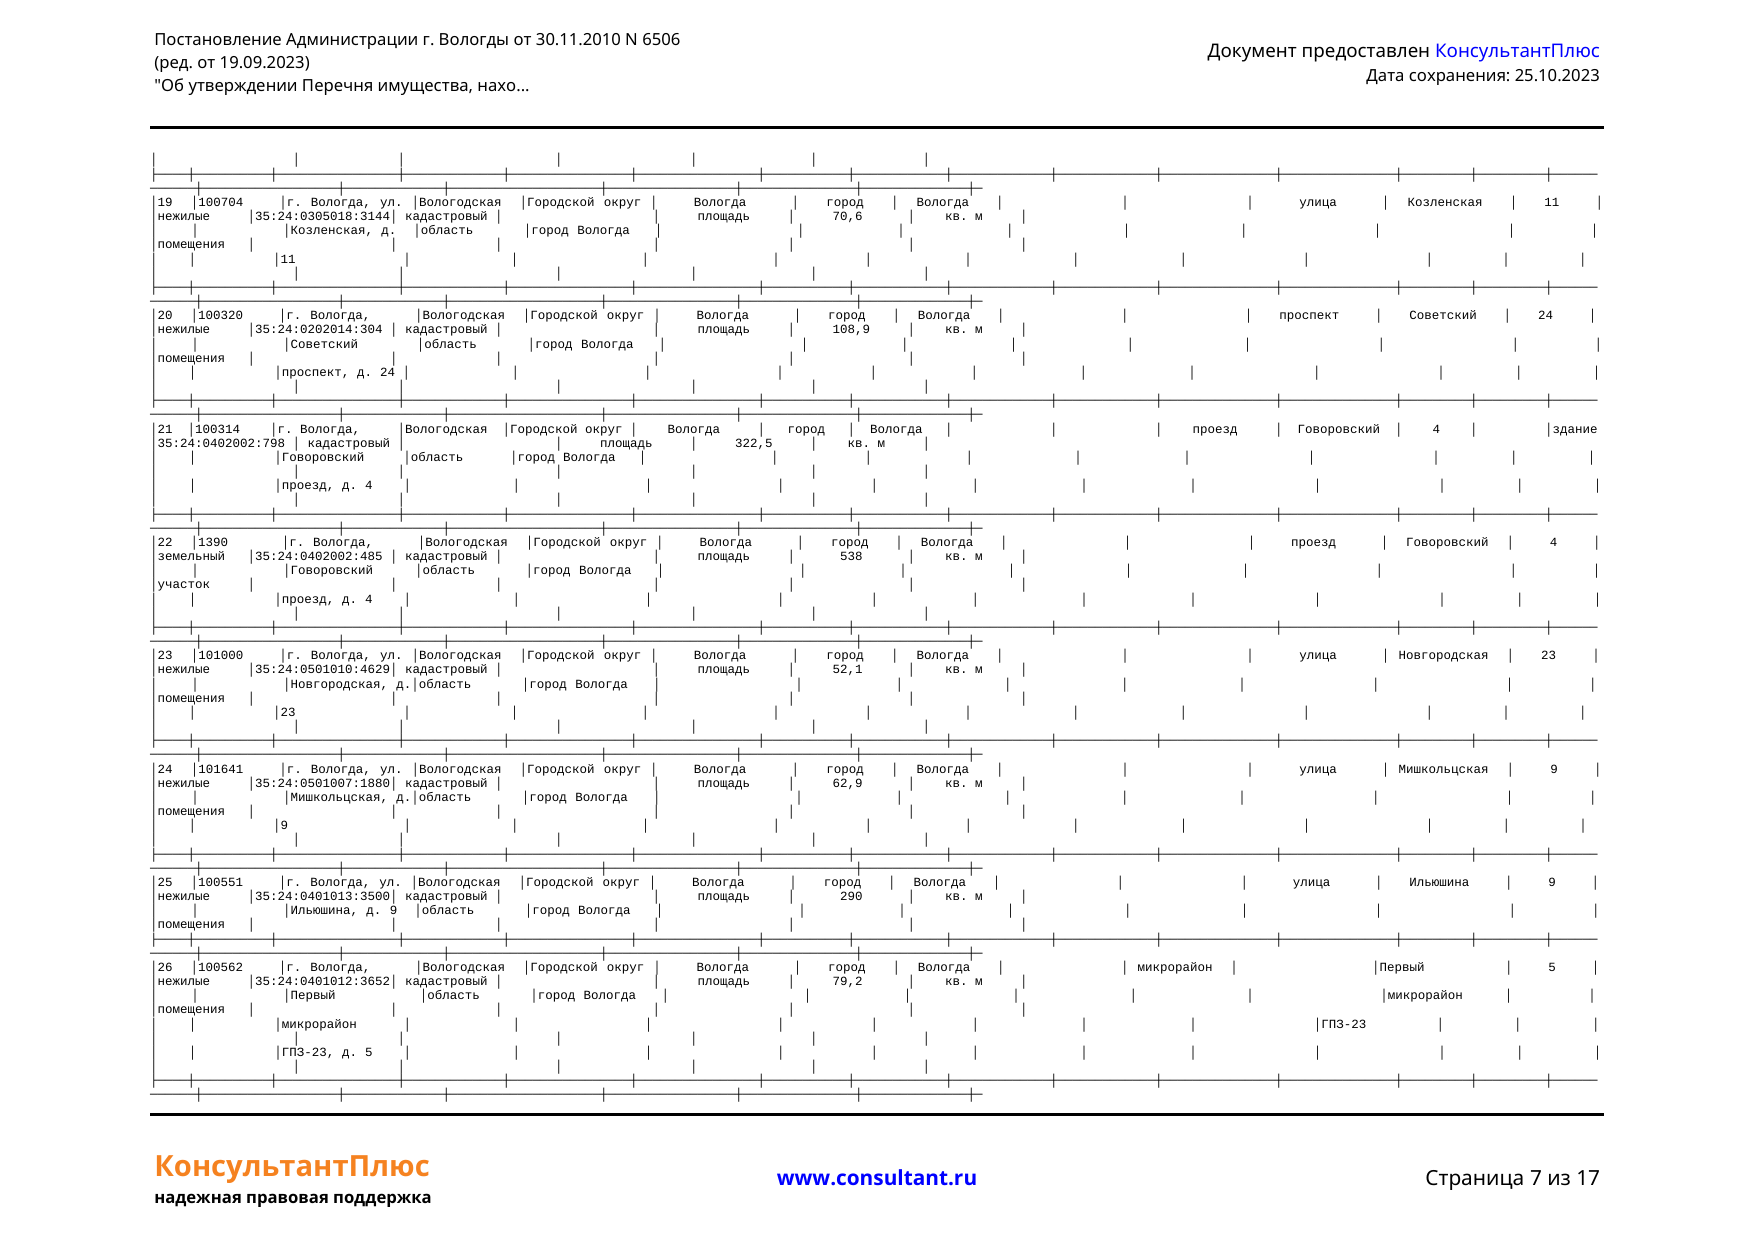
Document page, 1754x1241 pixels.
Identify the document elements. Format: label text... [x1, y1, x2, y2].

text │ │ │Мишкольцская, д.│область │город Вологда │ │ │ │ │ │ │ │ │ │помещения │ │ │ │ │ │ │ [154, 791, 1604, 819]
text │ │ │Первый │область │город Вологда │ │ │ │ │ │ │микрорайон │ │ │помещения │ │ │ │ │ │ │ [150, 989, 1604, 1018]
text │ │ │Ильюшина, д. 9 │область │город Вологда │ │ │ │ │ │ │ │ │ │помещения │ │ │ │ │ │ │ [150, 904, 1604, 933]
text │ │ │проезд, д. 4 │ │ │ │ │ │ │ │ │ │ │ │ │ │ │ │ │ │ │ [150, 479, 1604, 508]
text │24 │101641 │г. Вологда, ул. │Вологодская │Городской округ │ Вологда │ город │ Вологда │ │ │ улица │ Мишкольцская │ 9 │ │нежилые │35:24:0501007:1880│ кадастровый │ │ площадь │ 62,9 │ кв. м │ [154, 763, 1604, 791]
text │22 │1390 │г. Вологда, │Вологодская │Городской округ │ Вологда │ город │ Вологда │ │ │ проезд │ Говоровский │ 4 │ │земельный │35:24:0402002:485 │ кадастровый │ │ площадь │ 538 │ кв. м │ [154, 536, 1604, 564]
text │25 │100551 │г. Вологда, ул. │Вологодская │Городской округ │ Вологда │ город │ Вологда │ │ │ улица │ Ильюшина │ 9 │ │нежилые │35:24:0401013:3500│ кадастровый │ │ площадь │ 290 │ кв. м │ [154, 876, 1604, 904]
text │21 │100314 │г. Вологда, │Вологодская │Городской округ │ Вологда │ город │ Вологда │ │ │ проезд │ Говоровский │ 4 │ │здание │35:24:0402002:798 │ кадастровый │ │ площадь │ 322,5 │ кв. м │ [401, 423, 1604, 451]
text │ │ │Говоровский │область │город Вологда │ │ │ │ │ │ │ │ │ │участок │ │ │ │ │ │ │ [150, 564, 1604, 593]
text │ │ │Новгородская, д.│область │город Вологда │ │ │ │ │ │ │ │ │ │помещения │ │ │ │ │ │ │ [154, 678, 1604, 706]
text │20 │100320 │г. Вологда, │Вологодская │Городской округ │ Вологда │ город │ Вологда │ │ │ проспект │ Советский │ 24 │ │нежилые │35:24:0202014:304 │ кадастровый │ │ площадь │ 108,9 │ кв. м │ [150, 309, 1604, 338]
text │ │ │23 │ │ │ │ │ │ │ │ │ │ │ │ │ │ │ │ │ │ │ [154, 706, 1604, 734]
text │ │ │Советский │область │город Вологда │ │ │ │ │ │ │ │ │ │помещения │ │ │ │ │ │ │ [154, 338, 1604, 366]
text │ │ │Козленская, д. │область │город Вологда │ │ │ │ │ │ │ │ │ │помещения │ │ │ │ │ │ │ [150, 224, 1604, 253]
text │ │ │9 │ │ │ │ │ │ │ │ │ │ │ │ │ │ │ │ │ │ │ [150, 819, 1604, 848]
text │ │ │11 │ │ │ │ │ │ │ │ │ │ │ │ │ │ │ │ │ │ │ [154, 253, 1604, 281]
text │ │ │Говоровский │область │город Вологда │ │ │ │ │ │ │ │ │ │ │ │ │ │ │ │ │ [154, 451, 1604, 479]
text │ │ │проспект, д. 24 │ │ │ │ │ │ │ │ │ │ │ │ │ │ │ │ │ │ │ [154, 366, 1604, 394]
text │26 │100562 │г. Вологда, │Вологодская │Городской округ │ Вологда │ город │ Вологда │ │ микрорайон │ │Первый │ 5 │ │нежилые │35:24:0401012:3652│ кадастровый │ │ площадь │ 79,2 │ кв. м │ [154, 961, 1604, 989]
text │ │ │ГПЗ-23, д. 5 │ │ │ │ │ │ │ │ │ │ │ │ │ │ │ │ │ │ │ [154, 1046, 1604, 1074]
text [150, 153, 1604, 168]
text │23 │101000 │г. Вологда, ул. │Вологодская │Городской округ │ Вологда │ город │ Вологда │ │ │ улица │ Новгородская │ 23 │ │нежилые │35:24:0501010:4629│ кадастровый │ │ площадь │ 52,1 │ кв. м │ [150, 649, 1604, 678]
text │19 │100704 │г. Вологда, ул. │Вологодская │Городской округ │ Вологда │ город │ Вологда │ │ │ улица │ Козленская │ 11 │ │нежилые │35:24:0305018:3144│ кадастровый │ │ площадь │ 70,6 │ кв. м │ [154, 196, 1604, 224]
text │ │ │микрорайон │ │ │ │ │ │ │ │ │ГПЗ-23 │ │ │ │ │ │ │ │ │ │ [154, 1018, 1604, 1046]
text │ │ │проезд, д. 4 │ │ │ │ │ │ │ │ │ │ │ │ │ │ │ │ │ │ │ [154, 593, 1604, 621]
